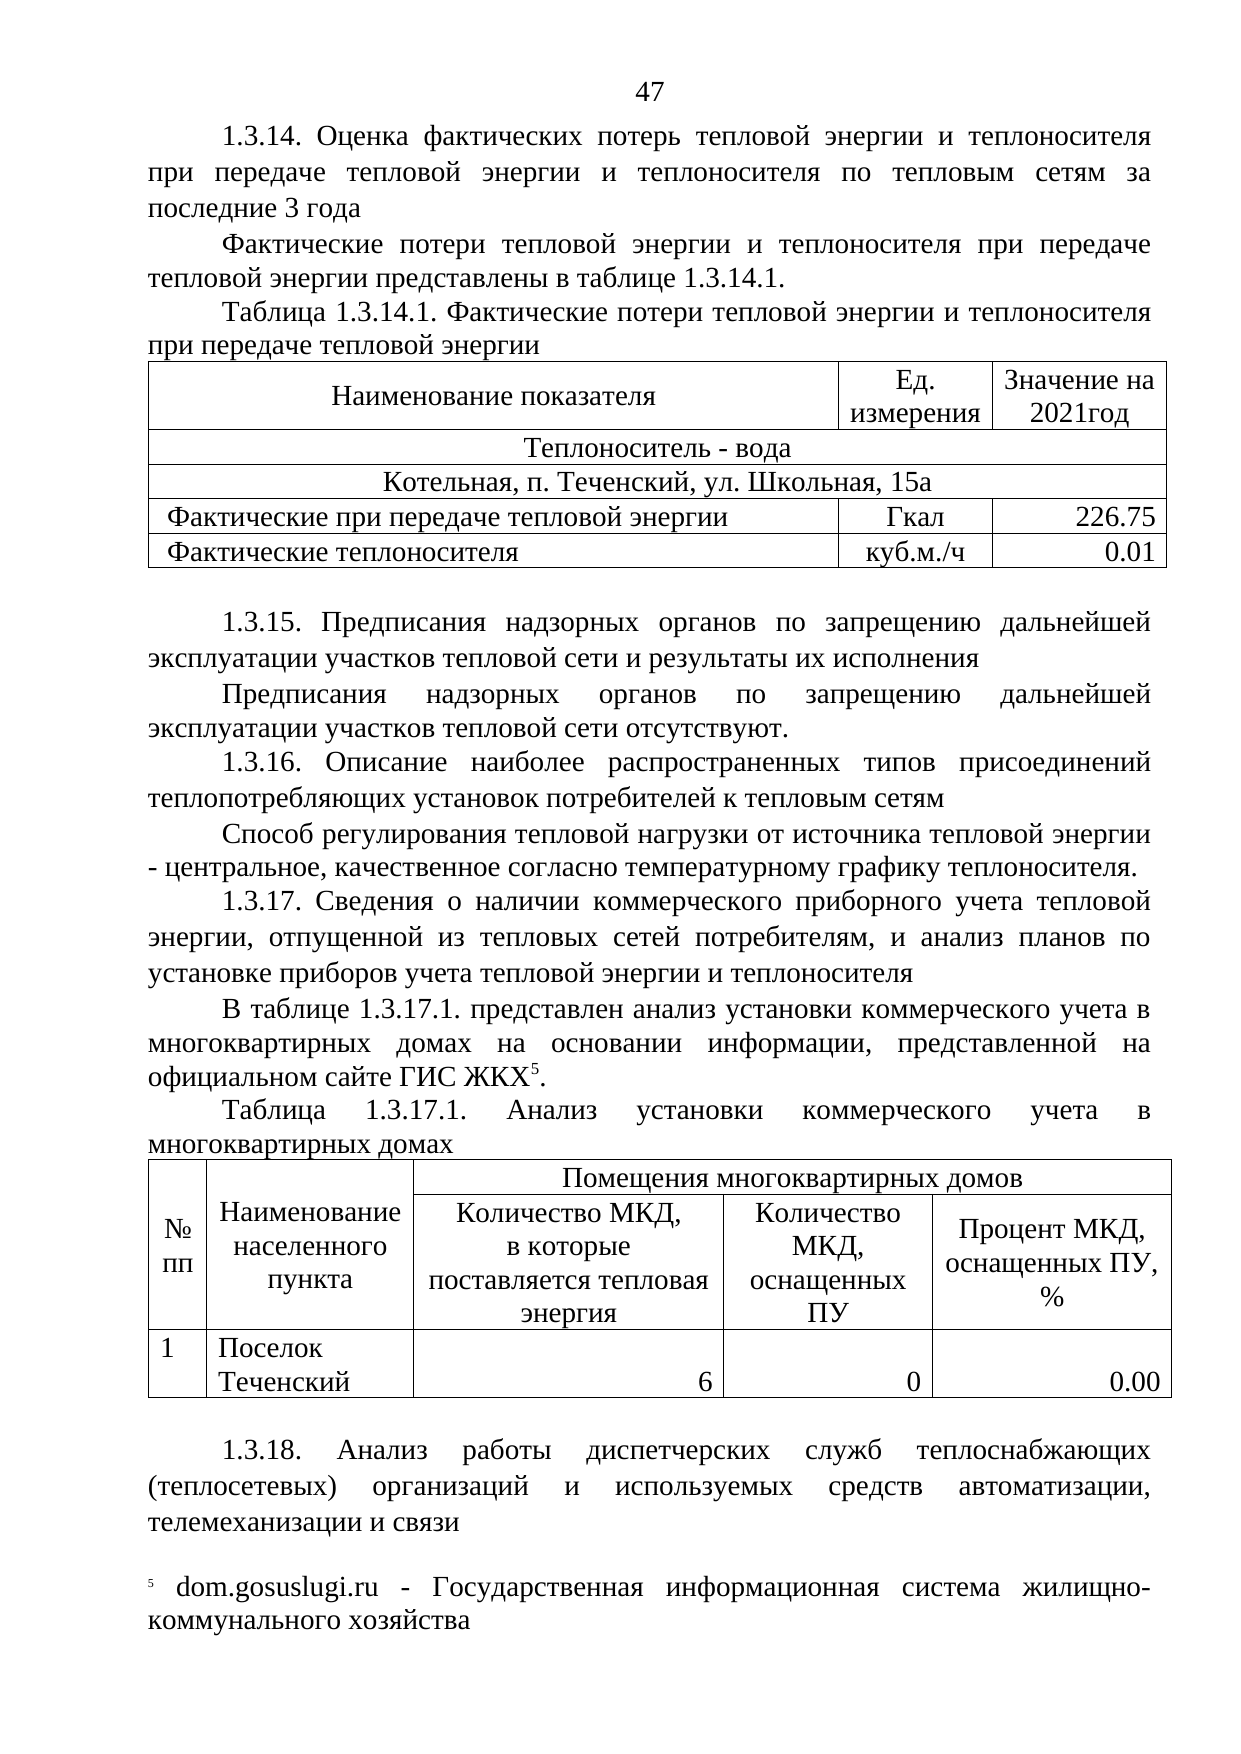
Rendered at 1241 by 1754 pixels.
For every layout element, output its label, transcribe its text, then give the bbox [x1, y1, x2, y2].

text 1.3.15. Предписания надзорных органов по запрещению дальнейшей эксплуатации участков тепловой сети и результаты их исполнения [148, 604, 1152, 674]
text Способ регулирования тепловой нагрузки от источника тепловой энергии - центральное, качественное согласно температурному графику теплоносителя. [148, 816, 1152, 883]
text 1.3.17. Сведения о наличии коммерческого приборного учета тепловой энергии, отпущенной из тепловых сетей потребителям, и анализ планов по установке приборов учета тепловой энергии и теплоносителя [148, 883, 1152, 989]
text 1.3.18. Анализ работы диспетчерских служб теплоснабжающих (теплосетевых) организаций и используемых средств автоматизации, телемеханизации и связи [148, 1432, 1152, 1538]
table_cell Количество МКД, в которые поставляется тепловая энергия [414, 1195, 723, 1329]
table_cell Теплоноситель - вода [149, 430, 1166, 463]
text 1.3.16. Описание наиболее распространенных типов присоединений теплопотребляющих установок потребителей к тепловым сетям [148, 744, 1152, 813]
table_header Помещения многоквартирных домов [414, 1160, 1171, 1194]
table_cell 0.00 [933, 1330, 1171, 1397]
text 1.3.14. Оценка фактических потерь тепловой энергии и теплоносителя при передаче тепловой энергии и теплоносителя по тепловым сетям за последние 3 года [148, 118, 1152, 224]
text В таблице 1.3.17.1. представлен анализ установки коммерческого учета в многоквартирных домах на основании информации, представленной на официальном сайте ГИС ЖКХ. [148, 992, 1152, 1092]
table_cell 6 [414, 1330, 723, 1397]
table_header Наименование показателя [149, 362, 838, 429]
table_cell Гкал [839, 499, 992, 533]
table_cell 1 [149, 1330, 206, 1397]
table_cell Котельная, п. Теченский, ул. Школьная, 15а [149, 465, 1166, 498]
table_cell Фактические теплоносителя [149, 534, 838, 567]
table_cell куб.м./ч [839, 534, 992, 567]
table_header № пп [149, 1160, 206, 1329]
text Таблица 1.3.14.1. Фактические потери тепловой энергии и теплоносителя при передаче тепловой энергии [148, 294, 1152, 361]
text Предписания надзорных органов по запрещению дальнейшей эксплуатации участков тепловой сети отсутствуют. [148, 677, 1152, 744]
table_cell 0 [724, 1330, 932, 1397]
table_cell Процент МКД, оснащенных ПУ, % [933, 1195, 1171, 1329]
text Таблица 1.3.17.1. Анализ установки коммерческого учета в многоквартирных домах [148, 1092, 1152, 1159]
table_cell 226.75 [993, 499, 1166, 533]
table_cell Поселок Теченский [207, 1330, 413, 1397]
table_cell Количество МКД, оснащенных ПУ [724, 1195, 932, 1329]
table_cell 0.01 [993, 534, 1166, 567]
table_header Значение на 2021год [993, 362, 1166, 429]
table_header Ед. измерения [839, 362, 992, 429]
table_cell Фактические при передаче тепловой энергии [149, 499, 838, 533]
table_header Наименование населенного пункта [207, 1160, 413, 1329]
text Фактические потери тепловой энергии и теплоносителя при передаче тепловой энергии представлены в таблице 1.3.14.1. [148, 227, 1152, 294]
